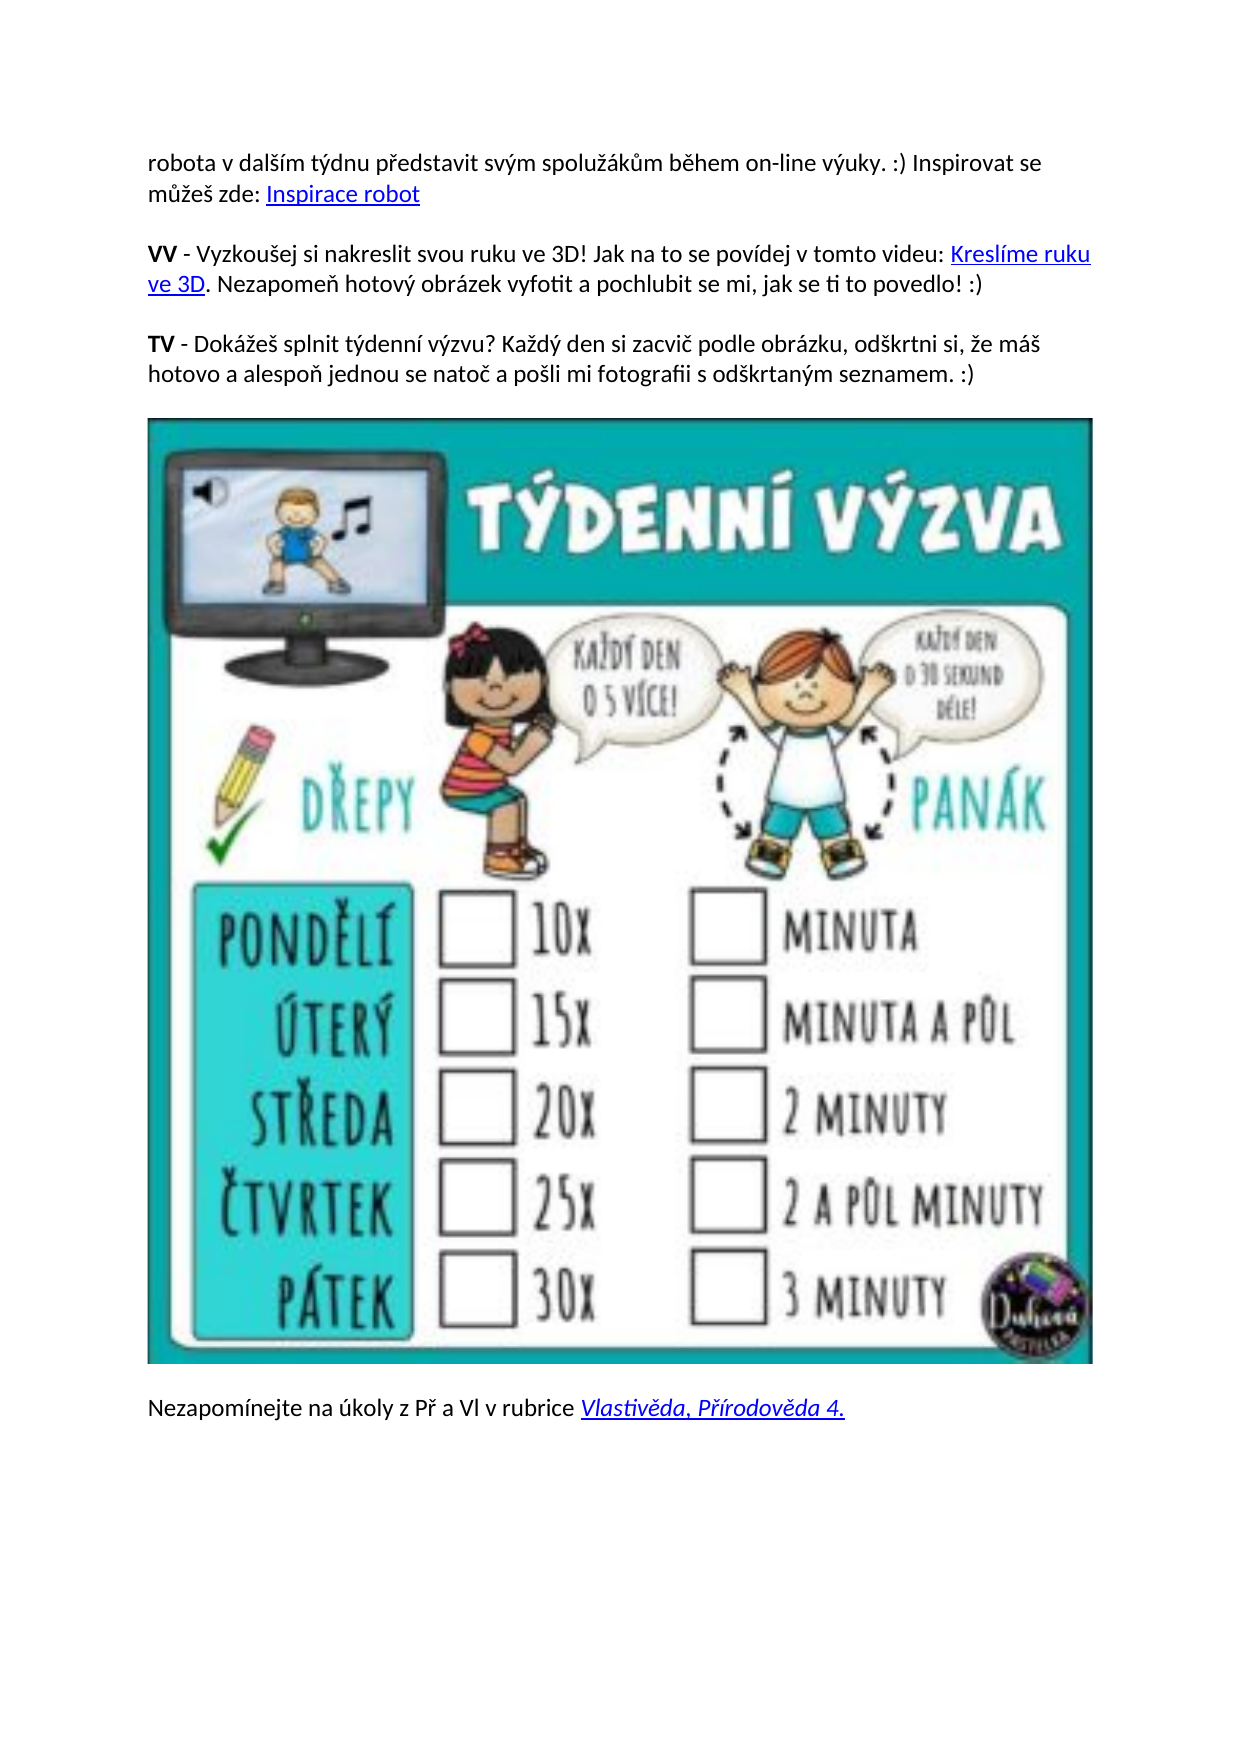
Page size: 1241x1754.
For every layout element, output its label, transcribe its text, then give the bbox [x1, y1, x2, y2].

text Nezapomínejte na úkoly z Př a Vl v rubrice Vlastivěda, Přírodověda 4. [148, 1392, 1093, 1423]
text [148, 148, 1093, 209]
text VV - Vyzkoušej si nakreslit svou ruku ve 3D! Jak na to se povídej v tomto videu: Kreslíme ruku ve 3D. Nezapomeň hotový obrázek vyfotit a pochlubit se mi, jak se ti to povedlo! :) [148, 238, 1093, 299]
picture [147, 418, 1093, 1364]
text TV - Dokážeš splnit týdenní výzvu? Každý den si zacvič podle obrázku, odškrtni si, že máš hotovo a alespoň jednou se natoč a pošli mi fotografii s odškrtaným seznamem. :) [148, 328, 1093, 389]
